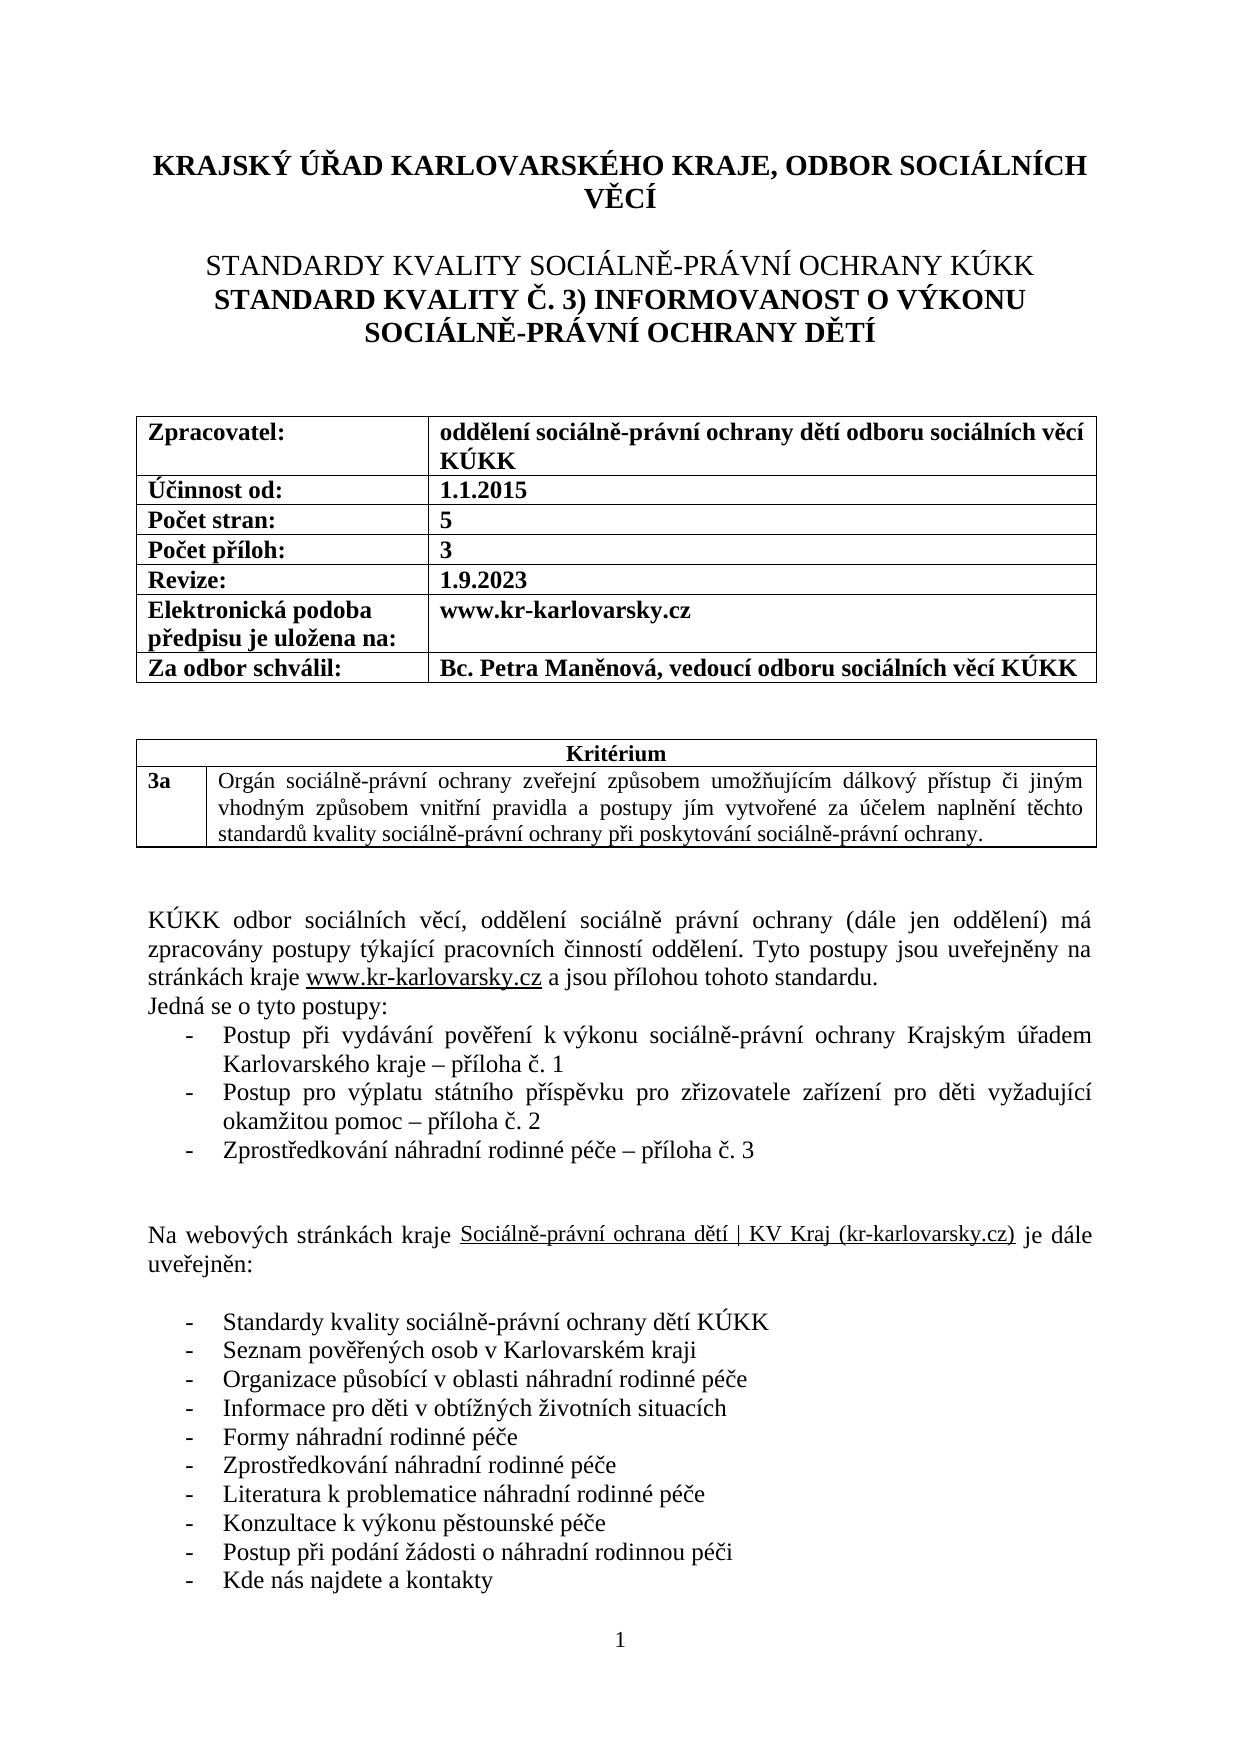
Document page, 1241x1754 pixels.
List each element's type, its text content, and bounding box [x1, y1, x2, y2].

list Kde nás najdete a kontakty [185, 1566, 1093, 1594]
table_cell Za odbor schválil: [137, 653, 428, 682]
table_cell 1.9.2023 [429, 565, 1096, 594]
text KÚKK odbor sociálních věcí, oddělení sociálně právní ochrany (dále jen oddělení) má zpracovány postupy týkající pracovních činností oddělení. Tyto postupy jsou uveřejněny na stránkách kraje www.kr-karlovarsky.cz a jsou přílohou tohoto standardu. [148, 905, 1093, 991]
list Zprostředkování náhradní rodinné péče – příloha č. 3 [185, 1135, 1093, 1164]
table_header oddělení sociálně-právní ochrany dětí odboru sociálních věcí KÚKK [429, 417, 1096, 474]
text Jedná se o tyto postupy: [148, 991, 1093, 1020]
table_cell 5 [429, 505, 1096, 534]
table_cell Počet stran: [137, 505, 428, 534]
table_cell Elektronická podoba předpisu je uložena na: [137, 595, 428, 652]
table_header Zpracovatel: [137, 417, 428, 474]
table_cell Bc. Petra Maněnová, vedoucí odboru sociálních věcí KÚKK [429, 653, 1096, 682]
list Literatura k problematice náhradní rodinné péče [185, 1479, 1093, 1508]
table_cell Revize: [137, 565, 428, 594]
text Na webových stránkách kraje Sociálně-právní ochrana dětí | KV Kraj (kr-karlovarsky.cz) je dále uveřejněn: [148, 1220, 1093, 1278]
table_cell Účinnost od: [137, 476, 428, 504]
table_cell Počet příloh: [137, 535, 428, 564]
title STANDARDY KVALITY SOCIÁLNĚ-PRÁVNÍ OCHRANY KÚKK [148, 248, 1093, 282]
table_header Kritérium [137, 740, 1096, 766]
list Postup při vydávání pověření k výkonu sociálně-právní ochrany Krajským úřadem Karlovarského kraje – příloha č. 1 [185, 1020, 1093, 1077]
table_cell 3a [137, 767, 206, 846]
list Informace pro děti v obtížných životních situacích [185, 1393, 1093, 1422]
list Seznam pověřených osob v Karlovarském kraji [185, 1336, 1093, 1364]
table_cell www.kr-karlovarsky.cz [429, 595, 1096, 652]
list Konzultace k výkonu pěstounské péče [185, 1508, 1093, 1537]
list Postup při podání žádosti o náhradní rodinnou péči [185, 1537, 1093, 1566]
list Zprostředkování náhradní rodinné péče [185, 1451, 1093, 1479]
list Formy náhradní rodinné péče [185, 1422, 1093, 1451]
list Organizace působící v oblasti náhradní rodinné péče [185, 1364, 1093, 1393]
table_cell 3 [429, 535, 1096, 564]
list Standardy kvality sociálně-právní ochrany dětí KÚKK [185, 1307, 1093, 1336]
list Postup pro výplatu státního příspěvku pro zřizovatele zařízení pro děti vyžadující okamžitou pomoc – příloha č. 2 [185, 1077, 1093, 1135]
table_cell Orgán sociálně-právní ochrany zveřejní způsobem umožňujícím dálkový přístup či jiným vhodným způsobem vnitřní pravidla a postupy jím vytvořené za účelem naplnění těchto standardů kvality sociálně-právní ochrany při poskytování sociálně-právní ochrany. [207, 767, 1096, 846]
title STANDARD KVALITY Č. 3) INFORMOVANOST O VÝKONU SOCIÁLNĚ-PRÁVNÍ OCHRANY DĚTÍ [148, 282, 1093, 349]
title kRAJSKÝ ÚŘAD kARLOVARSKÉHO KRAJE, ODBOR SOCIÁLNÍCH VĚCÍ [148, 148, 1093, 215]
table_cell 1.1.2015 [429, 476, 1096, 504]
